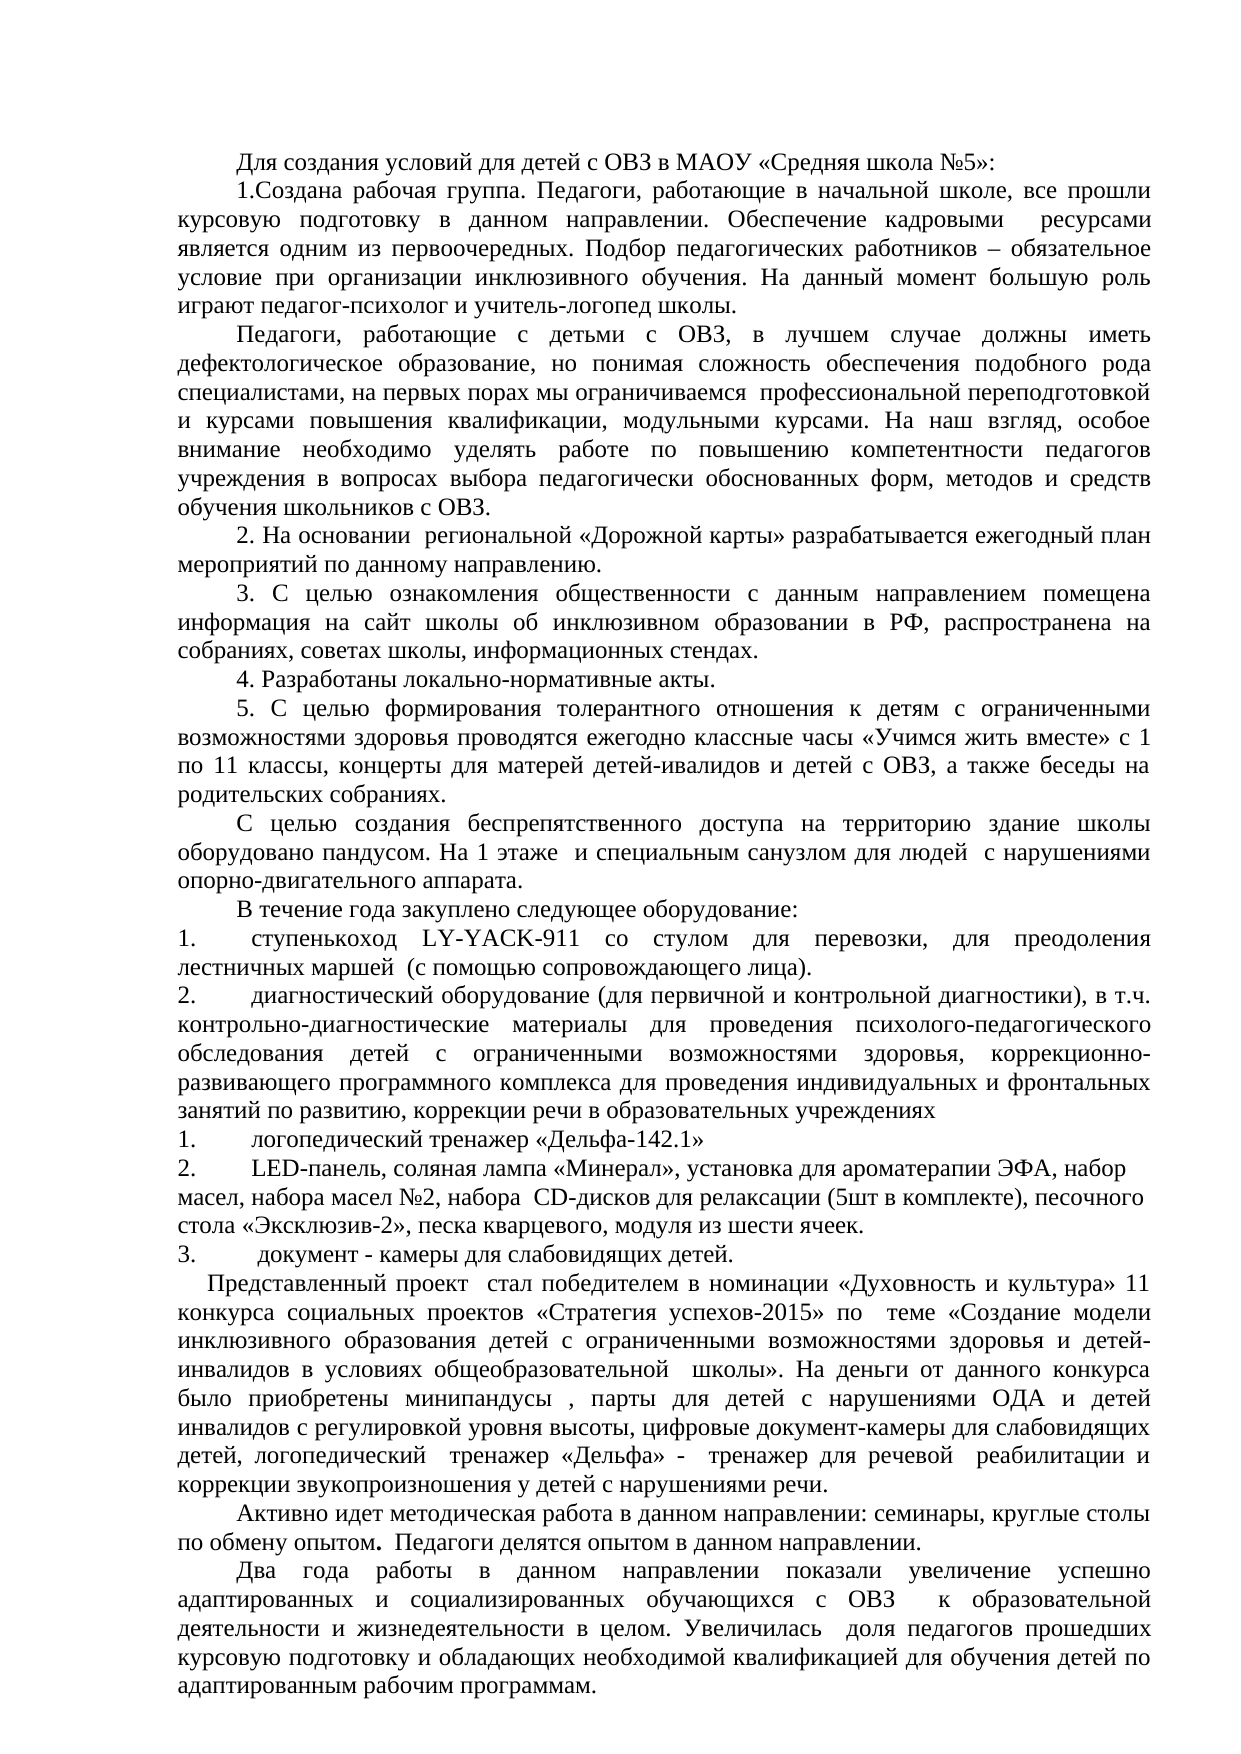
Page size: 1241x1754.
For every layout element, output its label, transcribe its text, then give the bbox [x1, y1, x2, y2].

text С целью создания беспрепятственного доступа на территорию здание школы оборудовано пандусом. На 1 этаже и специальным санузлом для людей с нарушениями опорно-двигательного аппарата. [177, 808, 1152, 894]
text Для создания условий для детей с ОВЗ в МАОУ «Средняя школа №5»: [177, 147, 1152, 176]
text 2. На основании региональной «Дорожной карты» разрабатывается ежегодный план мероприятий по данному направлению. [177, 521, 1152, 578]
text 4. Разработаны локально-нормативные акты. [177, 664, 1152, 693]
text 5. С целью формирования толерантного отношения к детям с ограниченными возможностями здоровья проводятся ежегодно классные часы «Учимся жить вместе» с 1 по 11 классы, концерты для матерей детей-ивалидов и детей с ОВЗ, а также беседы на родительских собраниях. [177, 693, 1152, 808]
list логопедический тренажер «Дельфа-142.1» [177, 1124, 1152, 1153]
text 1.Создана рабочая группа. Педагоги, работающие в начальной школе, все прошли курсовую подготовку в данном направлении. Обеспечение кадровыми ресурсами является одним из первоочередных. Подбор педагогических работников – обязательное условие при организации инклюзивного обучения. На данный момент большую роль играют педагог-психолог и учитель-логопед школы. [177, 176, 1152, 319]
list Два года работы в данном направлении показали увеличение успешно адаптированных и социализированных обучающихся с ОВЗ к образовательной деятельности и жизнедеятельности в целом. Увеличилась доля педагогов прошедших курсовую подготовку и обладающих необходимой квалификацией для обучения детей по адаптированным рабочим программам. [177, 1556, 1152, 1699]
list диагностический оборудование (для первичной и контрольной диагностики), в т.ч. контрольно-диагностические материалы для проведения психолого-педагогического обследования детей с ограниченными возможностями здоровья, коррекционно-развивающего программного комплекса для проведения индивидуальных и фронтальных занятий по развитию, коррекции речи в образовательных учреждениях [177, 981, 1152, 1124]
list LED-панель, соляная лампа «Минерал», установка для ароматерапии ЭФА, набор масел, набора масел №2, набора CD-дисков для релаксации (5шт в комплекте), песочного стола «Эксклюзив-2», песка кварцевого, модуля из шести ячеек. [177, 1153, 1152, 1239]
list Представленный проект стал победителем в номинации «Духовность и культура» 11 конкурса социальных проектов «Стратегия успехов-2015» по теме «Создание модели инклюзивного образования детей с ограниченными возможностями здоровья и детей-инвалидов в условиях общеобразовательной школы». На деньги от данного конкурса было приобретены минипандусы , парты для детей с нарушениями ОДА и детей инвалидов с регулировкой уровня высоты, цифровые документ-камеры для слабовидящих детей, логопедический тренажер «Дельфа» - тренажер для речевой реабилитации и коррекции звукопроизношения у детей с нарушениями речи. [177, 1268, 1152, 1498]
text В течение года закуплено следующее оборудование: [177, 894, 1152, 923]
text 3. С целью ознакомления общественности с данным направлением помещена информация на сайт школы об инклюзивном образовании в РФ, распространена на собраниях, советах школы, информационных стендах. [177, 578, 1152, 664]
list ступенькоход LY-YACK-911 со стулом для перевозки, для преодоления лестничных маршей (с помощью сопровождающего лица). [177, 923, 1152, 981]
text Педагоги, работающие с детьми с ОВЗ, в лучшем случае должны иметь дефектологическое образование, но понимая сложность обеспечения подобного рода специалистами, на первых порах мы ограничиваемся профессиональной переподготовкой и курсами повышения квалификации, модульными курсами. На наш взгляд, особое внимание необходимо уделять работе по повышению компетентности педагогов учреждения в вопросах выбора педагогически обоснованных форм, методов и средств обучения школьников с ОВЗ. [177, 319, 1152, 521]
text Активно идет методическая работа в данном направлении: семинары, круглые столы по обмену опытом. Педагоги делятся опытом в данном направлении. [177, 1498, 1152, 1556]
list документ - камеры для слабовидящих детей. [177, 1239, 1152, 1268]
